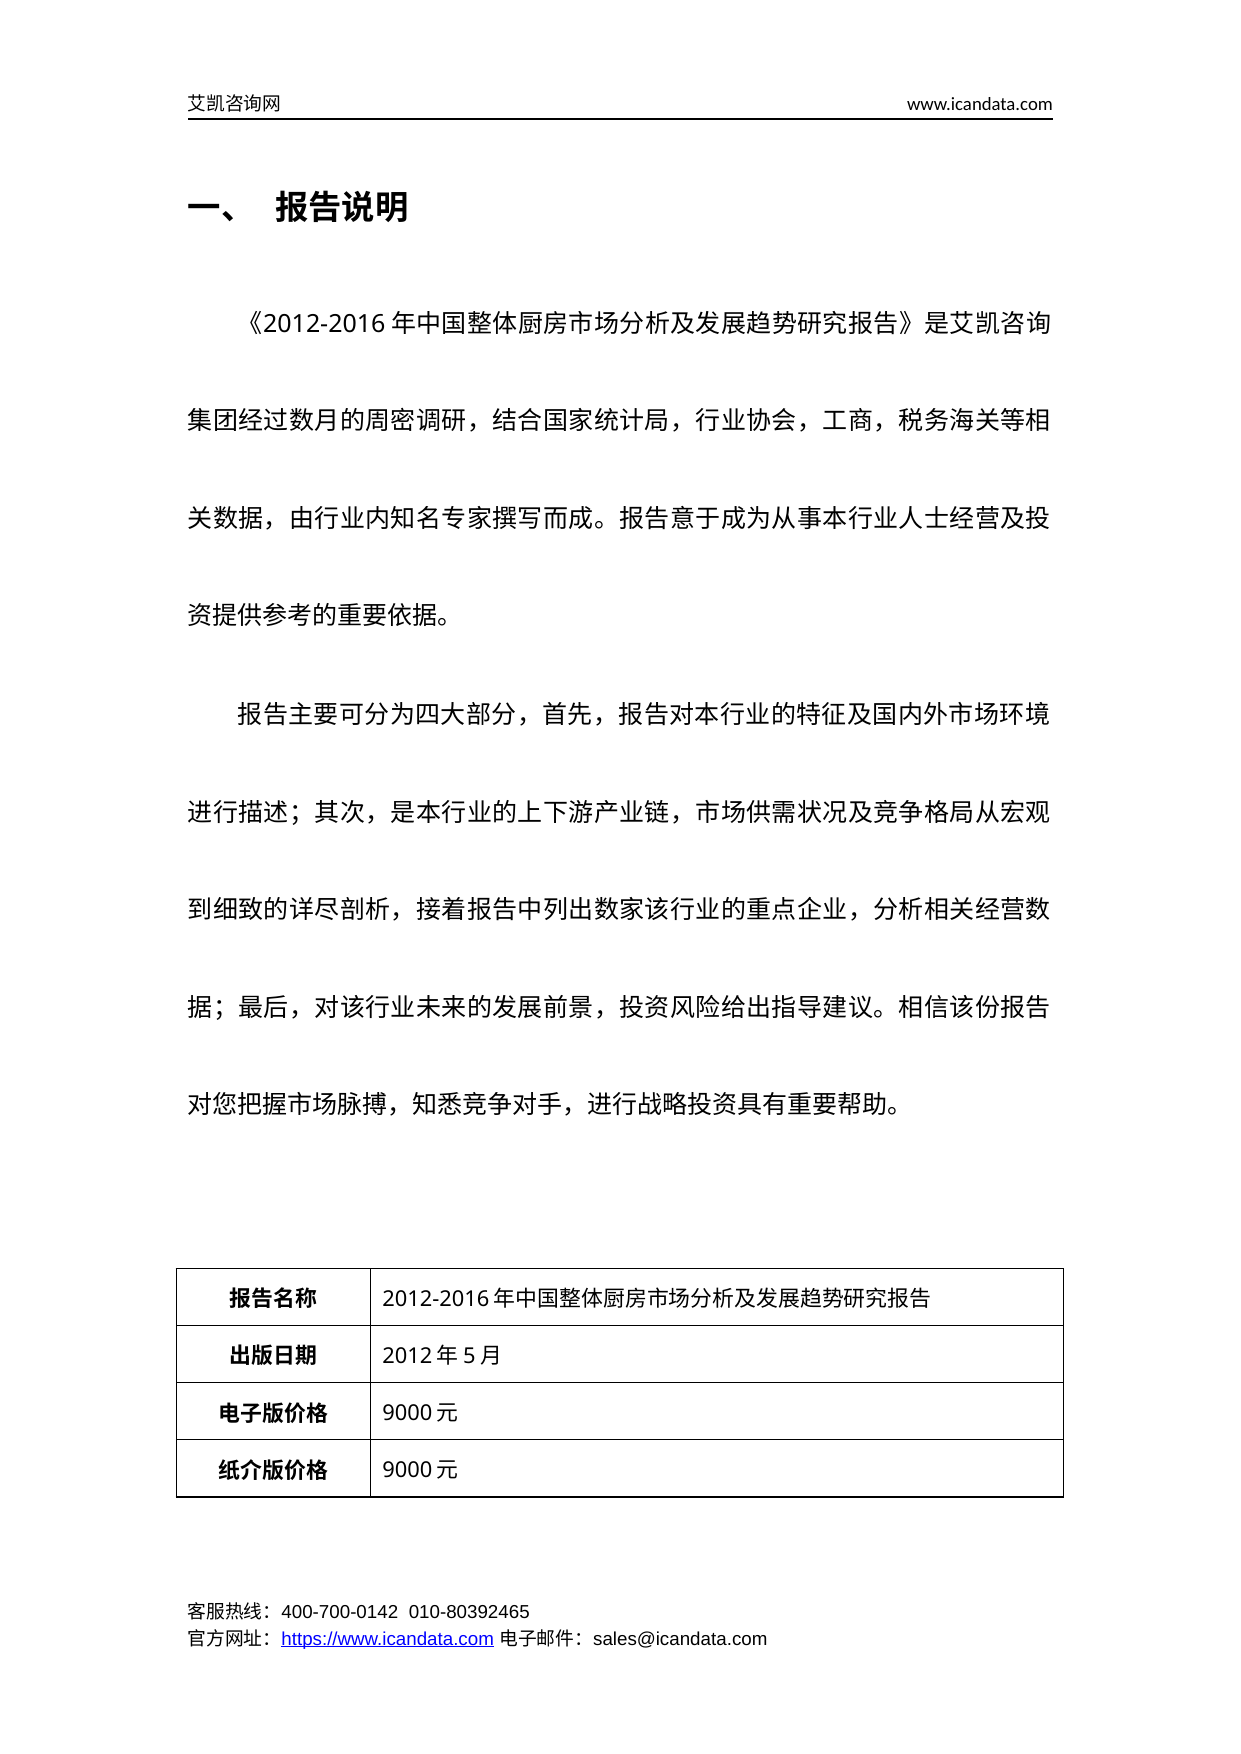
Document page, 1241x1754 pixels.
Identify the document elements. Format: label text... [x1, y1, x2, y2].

table_cell 9000元 [371, 1440, 1063, 1496]
text 报告主要可分为四大部分，首先，报告对本行业的特征及国内外市场环境进行描述；其次，是本行业的上下游产业链，市场供需状况及竞争格局从宏观到细致的详尽剖析，接着报告中列出数家该行业的重点企业，分析相关经营数据；最后，对该行业未来的发展前景，投资风险给出指导建议。相信该份报告对您把握市场脉搏，知悉竞争对手，进行战略投资具有重要帮助。 [187, 681, 1053, 1136]
table_header 2012-2016年中国整体厨房市场分析及发展趋势研究报告 [371, 1269, 1063, 1325]
table_header 报告名称 [177, 1269, 370, 1325]
table_cell 出版日期 [177, 1326, 370, 1382]
table_cell 2012年5月 [371, 1326, 1063, 1382]
table_cell 电子版价格 [177, 1383, 370, 1439]
subtitle 报告说明 [187, 172, 1053, 237]
text 《2012-2016年中国整体厨房市场分析及发展趋势研究报告》是艾凯咨询集团经过数月的周密调研，结合国家统计局，行业协会，工商，税务海关等相关数据，由行业内知名专家撰写而成。报告意于成为从事本行业人士经营及投资提供参考的重要依据。 [187, 289, 1053, 646]
table_cell 9000元 [371, 1383, 1063, 1439]
table_cell 纸介版价格 [177, 1440, 370, 1496]
